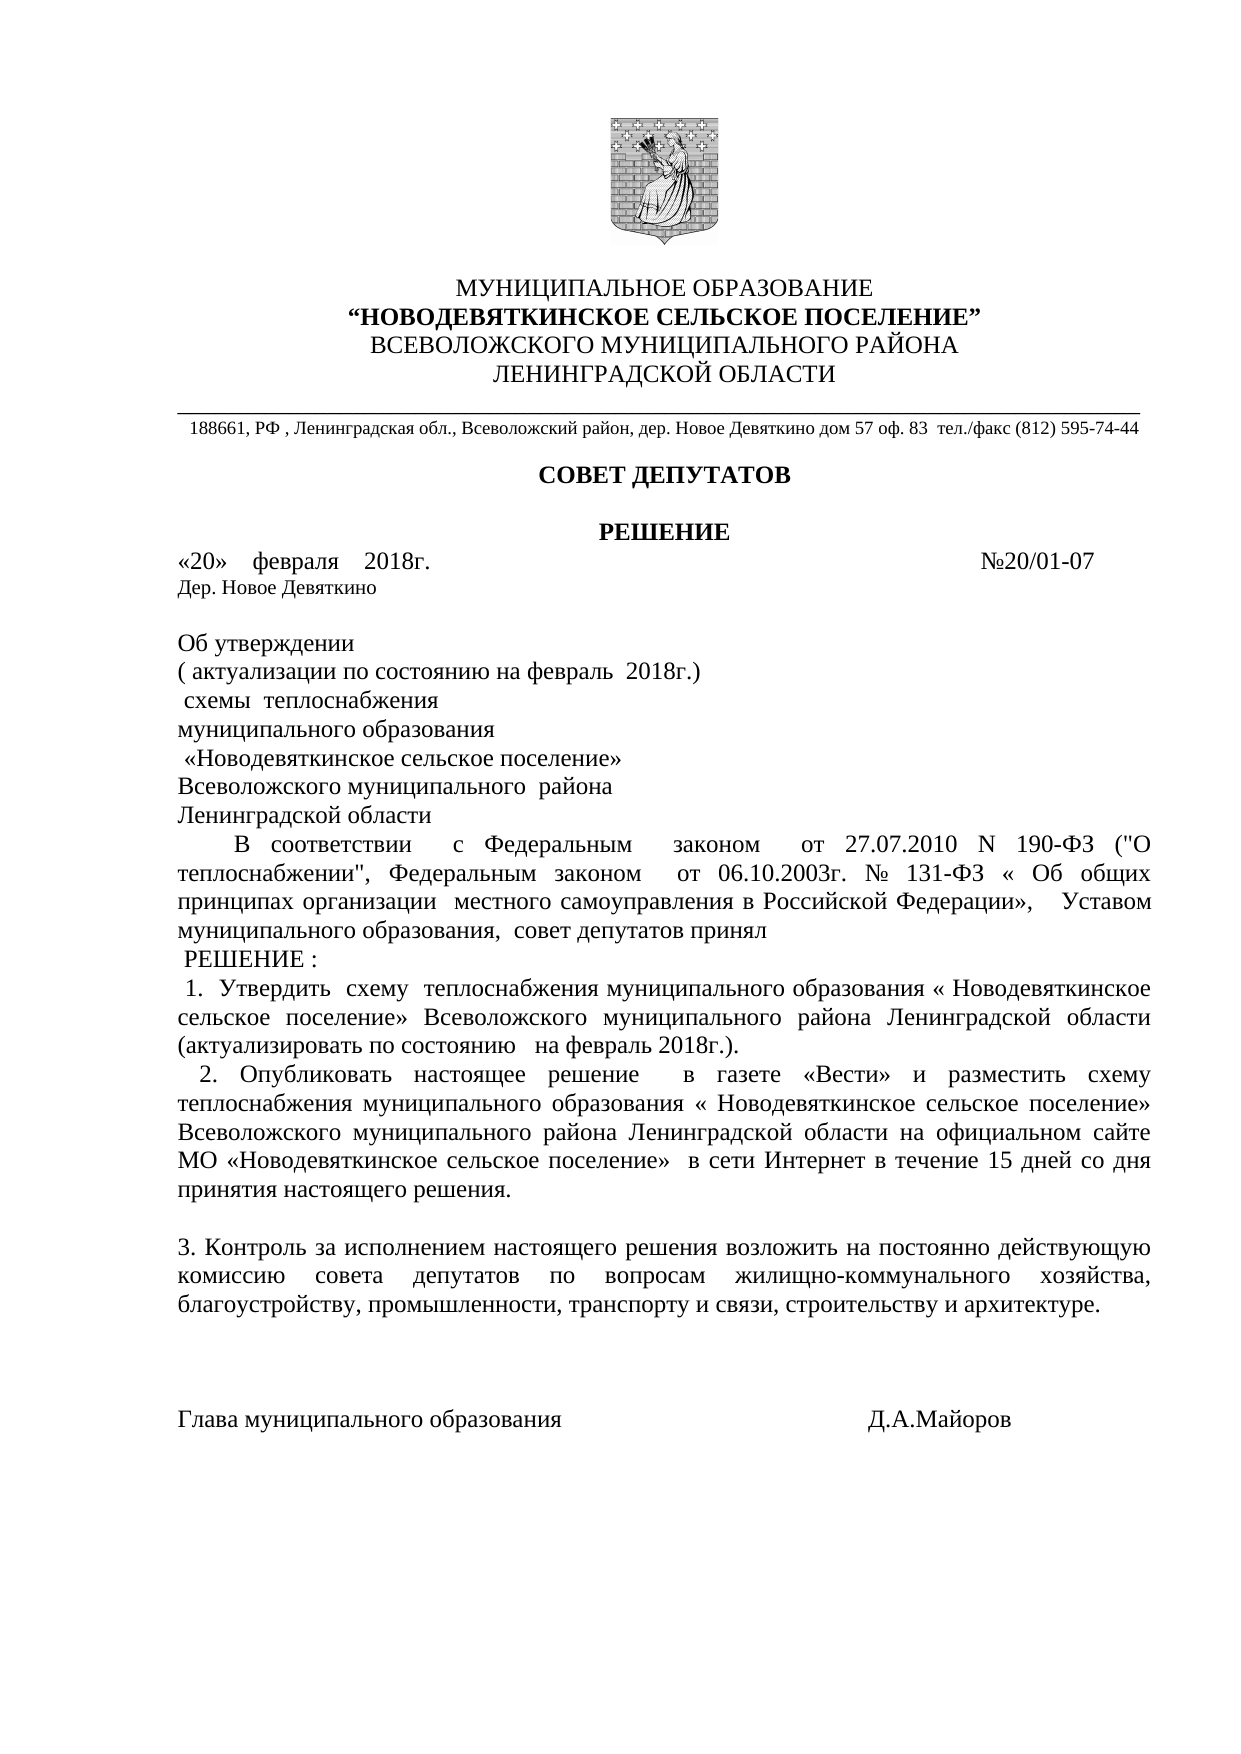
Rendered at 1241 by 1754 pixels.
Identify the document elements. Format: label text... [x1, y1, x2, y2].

text Об утверждении [177, 628, 1152, 656]
text «Новодевяткинское сельское поселение» [177, 743, 1152, 771]
text ЛЕНИНГРАДСКОЙ ОБЛАСТИ [177, 359, 1152, 388]
text В соответствии с Федеральным законом от 27.07.2010 N 190-ФЗ ("О теплоснабжении", Федеральным законом от 06.10.2003г. № 131-ФЗ « Об общих принципах организации местного самоуправления в Российской Федерации», Уставом муниципального образования, совет депутатов принял [177, 829, 1152, 944]
text СОВЕТ ДЕПУТАТОВ [177, 460, 1152, 489]
text РЕШЕНИЕ [177, 517, 1152, 546]
picture [610, 118, 719, 245]
text “НОВОДЕВЯТКИНСКОЕ СЕЛЬСКОЕ ПОСЕЛЕНИЕ” [177, 302, 1152, 331]
text РЕШЕНИЕ : [177, 944, 1152, 973]
text 1. Утвердить схему теплоснабжения муниципального образования « Новодевяткинское сельское поселение» Всеволожского муниципального района Ленинградской области (актуализировать по состоянию на февраль 2018г.). [177, 973, 1152, 1059]
text 188661, РФ , Ленинградская обл., Всеволожский район, дер. Новое Девяткино дом 57 оф. 83 тел./факс (812) 595-74-44 [177, 417, 1152, 438]
text Дер. Новое Девяткино [177, 575, 1152, 599]
text ( актуализации по состоянию на февраль 2018г.) [177, 656, 1152, 685]
text Глава муниципального образования Д.А.Майоров [177, 1404, 1152, 1433]
text ВСЕВОЛОЖСКОГО МУНИЦИПАЛЬНОГО РАЙОНА [177, 331, 1152, 359]
text _____________________________________________________________________________ [177, 388, 1152, 417]
text 3. Контроль за исполнением настоящего решения возложить на постоянно действующую комиссию совета депутатов по вопросам жилищно-коммунального хозяйства, благоустройству, промышленности, транспорту и связи, строительству и архитектуре. [177, 1232, 1152, 1318]
text Ленинградской области [177, 800, 1152, 829]
text муниципального образования [177, 714, 1152, 743]
text «20» февраля 2018г. №20/01-07 [177, 546, 1152, 575]
text 2. Опубликовать настоящее решение в газете «Вести» и разместить схему теплоснабжения муниципального образования « Новодевяткинское сельское поселение» Всеволожского муниципального района Ленинградской области на официальном сайте МО «Новодевяткинское сельское поселение» в сети Интернет в течение 15 дней со дня принятия настоящего решения. [177, 1059, 1152, 1203]
text МУНИЦИПАЛЬНОЕ ОБРАЗОВАНИЕ [177, 273, 1152, 302]
text Всеволожского муниципального района [177, 771, 1152, 800]
text схемы теплоснабжения [177, 685, 1152, 714]
